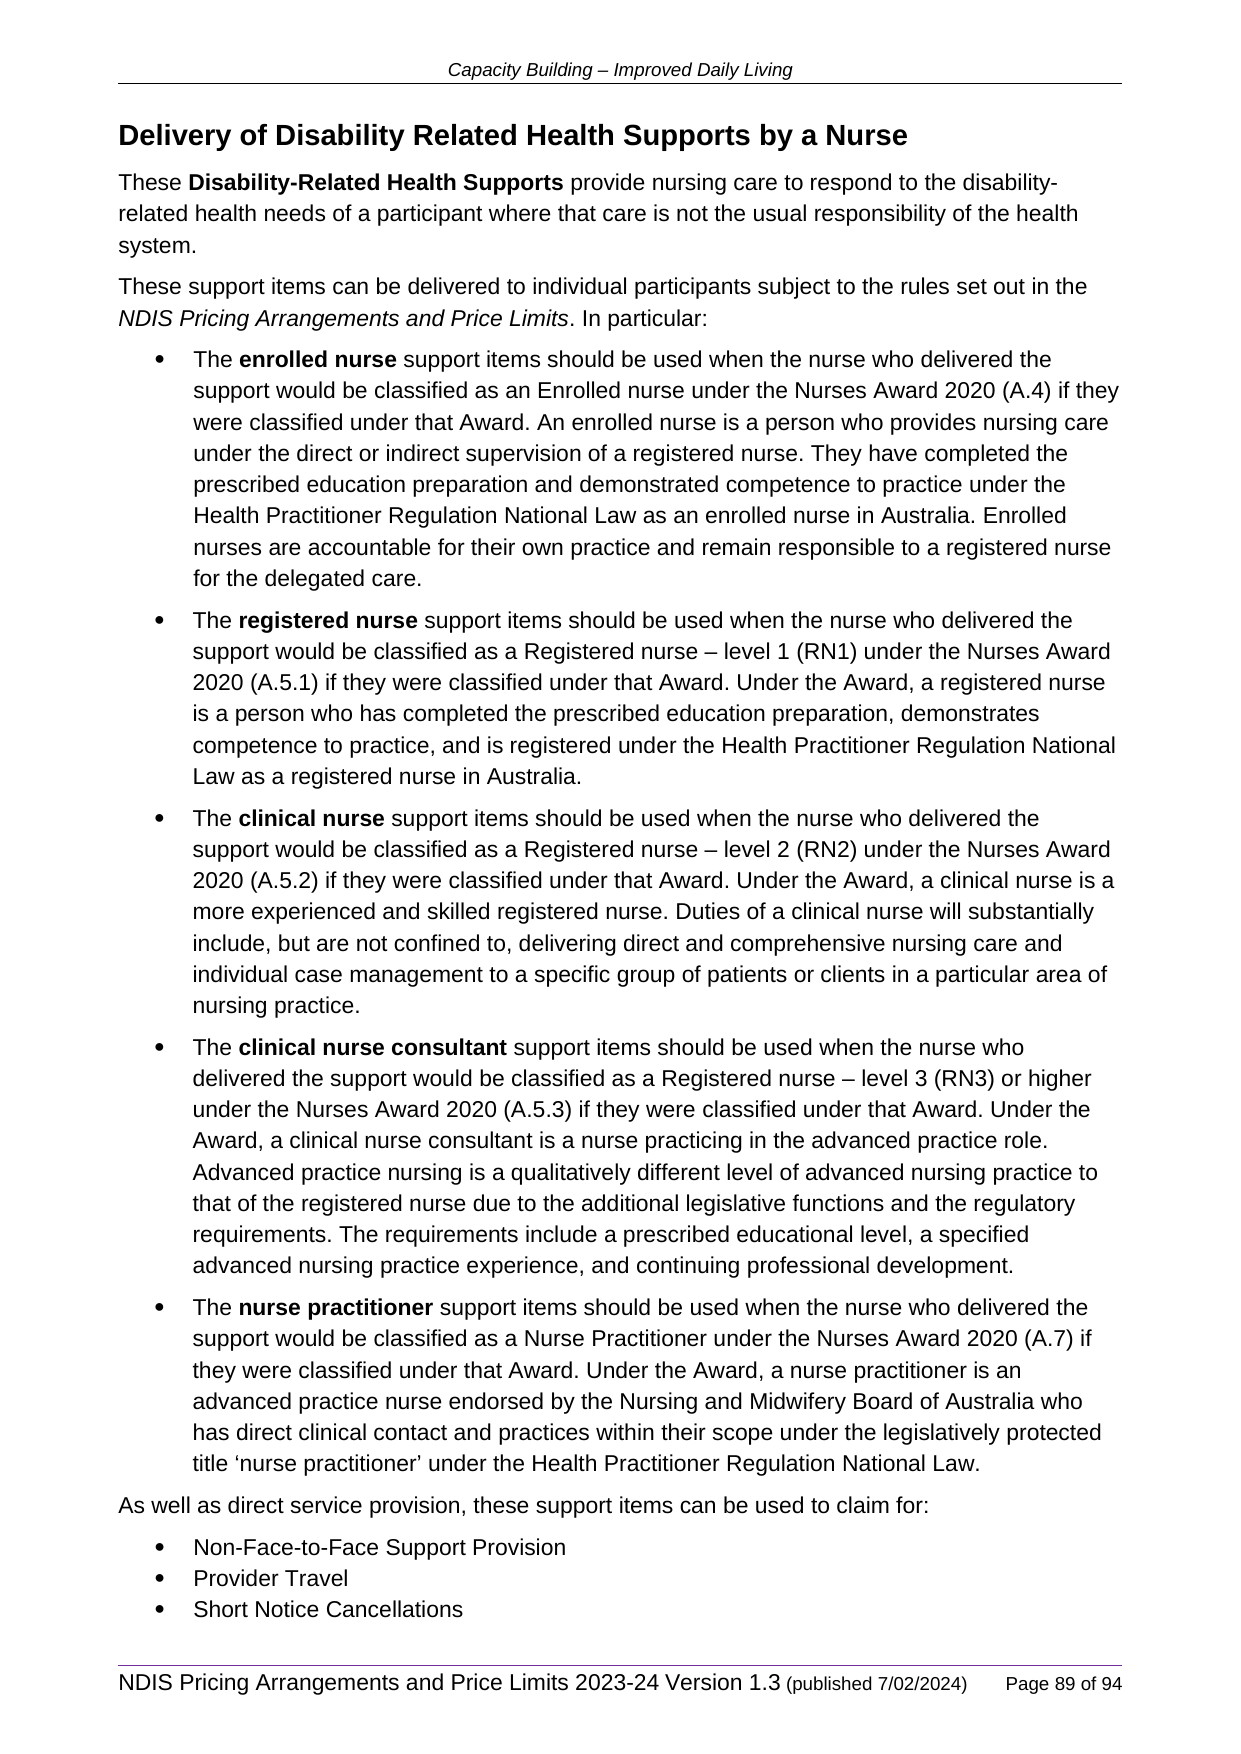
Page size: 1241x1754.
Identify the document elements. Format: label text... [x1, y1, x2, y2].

list The clinical nurse support items should be used when the nurse who delivered the support would be classified as a Registered nurse – level 2 (RN2) under the Nurses Award 2020 (A.5.2) if they were classified under that Award. Under the Award, a clinical nurse is a more experienced and skilled registered nurse. Duties of a clinical nurse will substantially include, but are not confined to, delivering direct and comprehensive nursing care and individual case management to a specific group of patients or clients in a particular area of nursing practice. [155, 799, 1122, 1018]
list Short Notice Cancellations [156, 1591, 1122, 1622]
list Non-Face-to-Face Support Provision [156, 1529, 1122, 1560]
text These Disability-Related Health Supports provide nursing care to respond to the disability-related health needs of a participant where that care is not the usual responsibility of the health system. [118, 164, 1122, 258]
list The nurse practitioner support items should be used when the nurse who delivered the support would be classified as a Nurse Practitioner under the Nurses Award 2020 (A.7) if they were classified under that Award. Under the Award, a nurse practitioner is an advanced practice nurse endorsed by the Nursing and Midwifery Board of Australia who has direct clinical contact and practices within their scope under the legislatively protected title ‘nurse practitioner’ under the Health Practitioner Regulation National Law. [155, 1289, 1122, 1477]
subtitle Delivery of Disability Related Health Supports by a Nurse [118, 118, 1122, 152]
list The registered nurse support items should be used when the nurse who delivered the support would be classified as a Registered nurse – level 1 (RN1) under the Nurses Award 2020 (A.5.1) if they were classified under that Award. Under the Award, a registered nurse is a person who has completed the prescribed education preparation, demonstrates competence to practice, and is registered under the Health Practitioner Regulation National Law as a registered nurse in Australia. [155, 602, 1122, 789]
list The enrolled nurse support items should be used when the nurse who delivered the support would be classified as an Enrolled nurse under the Nurses Award 2020 (A.4) if they were classified under that Award. An enrolled nurse is a person who provides nursing care under the direct or indirect supervision of a registered nurse. They have completed the prescribed education preparation and demonstrated competence to practice under the Health Practitioner Regulation National Law as an enrolled nurse in Australia. Enrolled nurses are accountable for their own practice and remain responsible to a registered nurse for the delegated care. [156, 341, 1122, 591]
text These support items can be delivered to individual participants subject to the rules set out in the NDIS Pricing Arrangements and Price Limits. In particular: [118, 268, 1122, 331]
list Provider Travel [156, 1560, 1122, 1591]
text As well as direct service provision, these support items can be used to claim for: [118, 1487, 1122, 1518]
list The clinical nurse consultant support items should be used when the nurse who delivered the support would be classified as a Registered nurse – level 3 (RN3) or higher under the Nurses Award 2020 (A.5.3) if they were classified under that Award. Under the Award, a clinical nurse consultant is a nurse practicing in the advanced practice role. Advanced practice nursing is a qualitatively different level of advanced nursing practice to that of the registered nurse due to the additional legislative functions and the regulatory requirements. The requirements include a prescribed educational level, a specified advanced nursing practice experience, and continuing professional development. [155, 1029, 1122, 1279]
